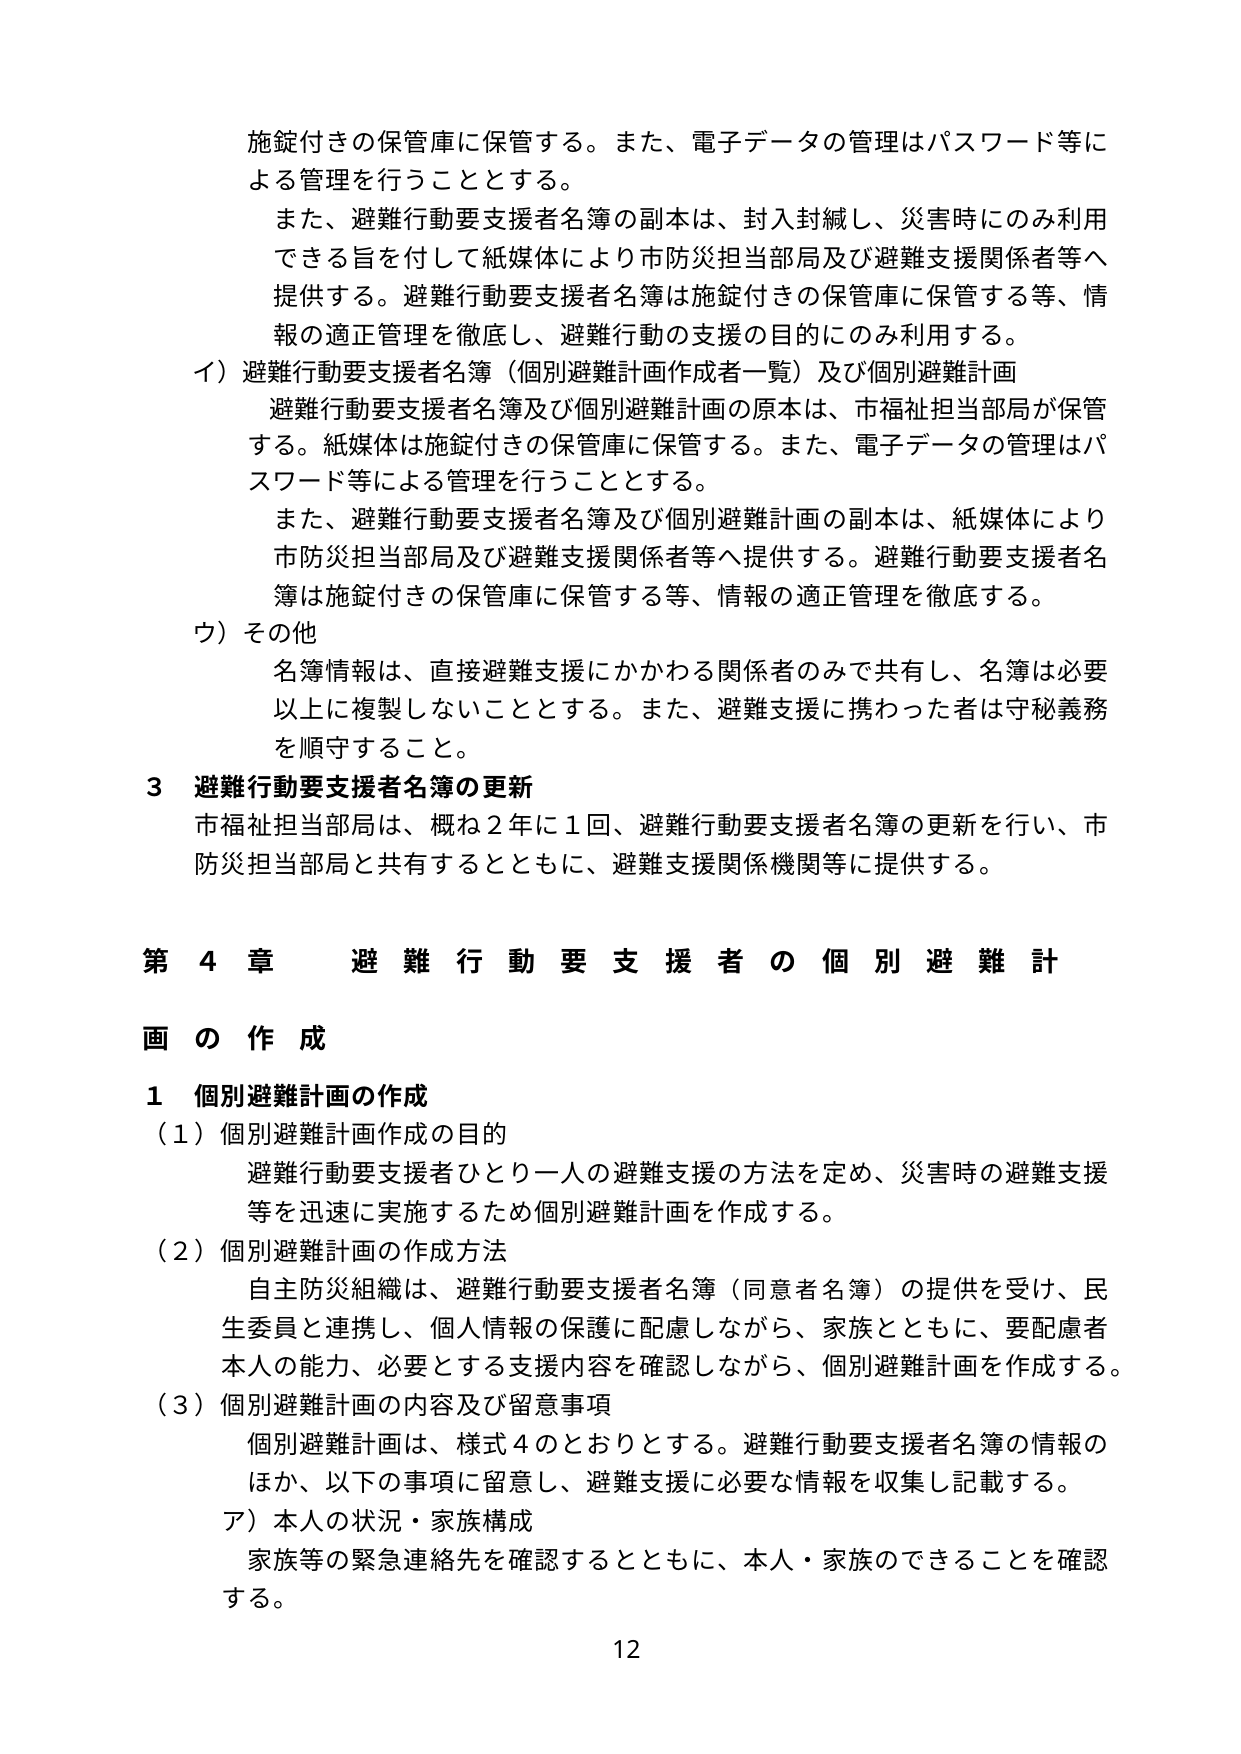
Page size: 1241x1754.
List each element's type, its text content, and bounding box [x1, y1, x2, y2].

text 市福祉担当部局は、概ね２年に１回、避難行動要支援者名簿の更新を行い、市防災担当部局と共有するとともに、避難支援関係機関等に提供する。 [142, 805, 1110, 882]
text （３）個別避難計画の内容及び留意事項 [142, 1384, 1110, 1423]
text 個別避難計画は、様式４のとおりとする。避難行動要支援者名簿の情報のほか、以下の事項に留意し、避難支援に必要な情報を収集し記載する。 [142, 1423, 1110, 1500]
text ウ）その他 [142, 614, 1110, 650]
text また、避難行動要支援者名簿の副本は、封入封緘し、災害時にのみ利用できる旨を付して紙媒体により市防災担当部局及び避難支援関係者等へ提供する。避難行動要支援者名簿は施錠付きの保管庫に保管する等、情報の適正管理を徹底し、避難行動の支援の目的にのみ利用する。 [142, 198, 1110, 353]
text ３ 避難行動要支援者名簿の更新 [142, 766, 1110, 805]
text 名簿情報は、直接避難支援にかかわる関係者のみで共有し、名簿は必要以上に複製しないこととする。また、避難支援に携わった者は守秘義務を順守すること。 [142, 650, 1110, 766]
text 第４章 避難行動要支援者の個別避難計画の作成 [142, 921, 1110, 1075]
text １ 個別避難計画の作成 [142, 1075, 1110, 1114]
text また、避難行動要支援者名簿及び個別避難計画の副本は、紙媒体により市防災担当部局及び避難支援関係者等へ提供する。避難行動要支援者名簿は施錠付きの保管庫に保管する等、情報の適正管理を徹底する。 [142, 498, 1110, 614]
text イ）避難行動要支援者名簿（個別避難計画作成者一覧）及び個別避難計画 [142, 353, 1110, 389]
text 自主防災組織は、避難行動要支援者名簿（同意者名簿）の提供を受け、民生委員と連携し、個人情報の保護に配慮しながら、家族とともに、要配慮者本人の能力、必要とする支援内容を確認しながら、個別避難計画を作成する。 [188, 1268, 1110, 1384]
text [246, 121, 1110, 198]
text （１）個別避難計画作成の目的 [142, 1114, 1110, 1152]
text 避難行動要支援者名簿及び個別避難計画の原本は、市福祉担当部局が保管する。紙媒体は施錠付きの保管庫に保管する。また、電子データの管理はパスワード等による管理を行うこととする。 [142, 389, 1110, 498]
text ア）本人の状況・家族構成 [142, 1500, 1110, 1539]
text 避難行動要支援者ひとり一人の避難支援の方法を定め、災害時の避難支援等を迅速に実施するため個別避難計画を作成する。 [142, 1152, 1110, 1230]
text 家族等の緊急連絡先を確認するとともに、本人・家族のできることを確認する。 [188, 1539, 1110, 1616]
text （２）個別避難計画の作成方法 [142, 1230, 1110, 1268]
